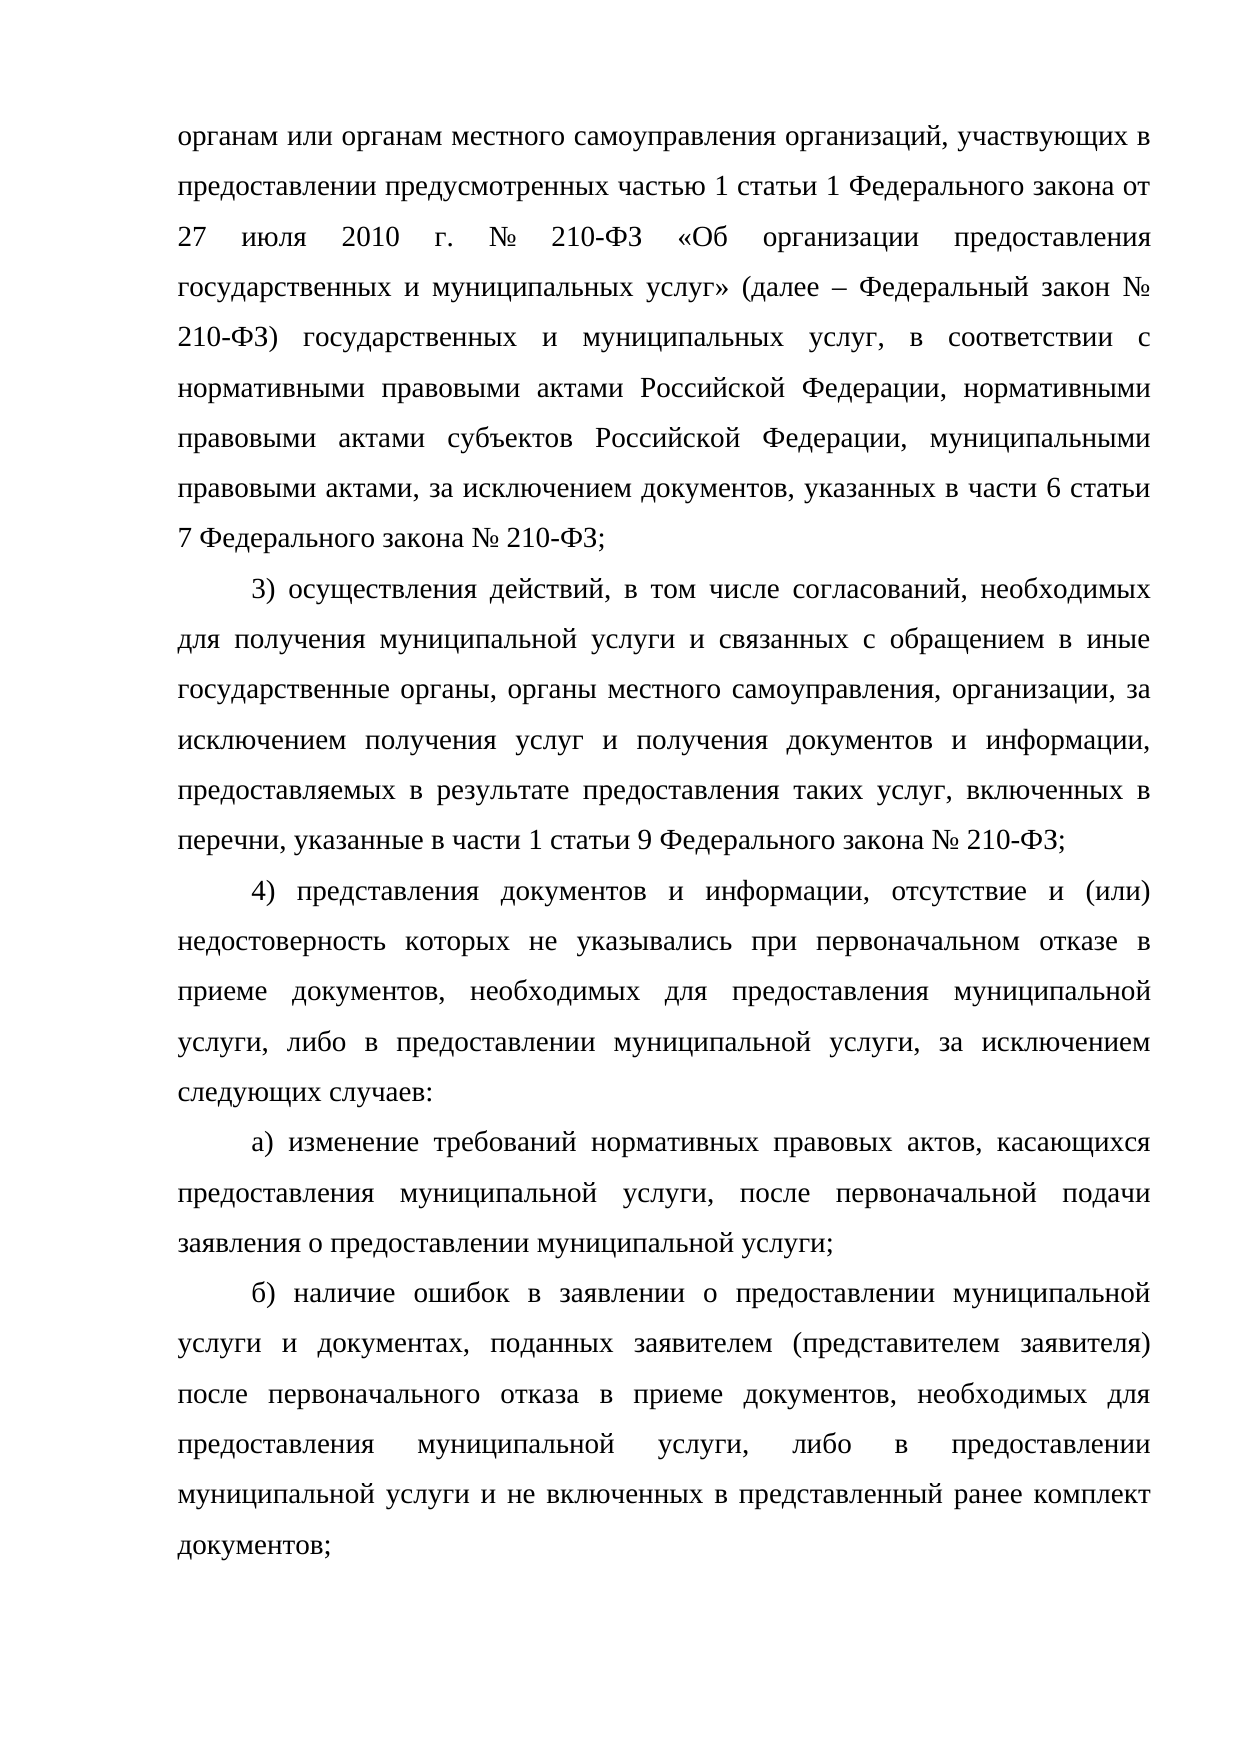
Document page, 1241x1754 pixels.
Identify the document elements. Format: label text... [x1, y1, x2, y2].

text а) изменение требований нормативных правовых актов, касающихся предоставления муниципальной услуги, после первоначальной подачи заявления о предоставлении муниципальной услуги; [177, 1124, 1152, 1258]
text б) наличие ошибок в заявлении о предоставлении муниципальной услуги и документах, поданных заявителем (представителем заявителя) после первоначального отказа в приеме документов, необходимых для предоставления муниципальной услуги, либо в предоставлении муниципальной услуги и не включенных в представленный ранее комплект документов; [177, 1275, 1152, 1560]
text 3) осуществления действий, в том числе согласований, необходимых для получения муниципальной услуги и связанных с обращением в иные государственные органы, органы местного самоуправления, организации, за исключением получения услуг и получения документов и информации, предоставляемых в результате предоставления таких услуг, включенных в перечни, указанные в части 1 статьи 9 Федерального закона № 210-ФЗ; [177, 571, 1152, 856]
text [177, 118, 1152, 554]
text 4) представления документов и информации, отсутствие и (или) недостоверность которых не указывались при первоначальном отказе в приеме документов, необходимых для предоставления муниципальной услуги, либо в предоставлении муниципальной услуги, за исключением следующих случаев: [177, 873, 1152, 1108]
